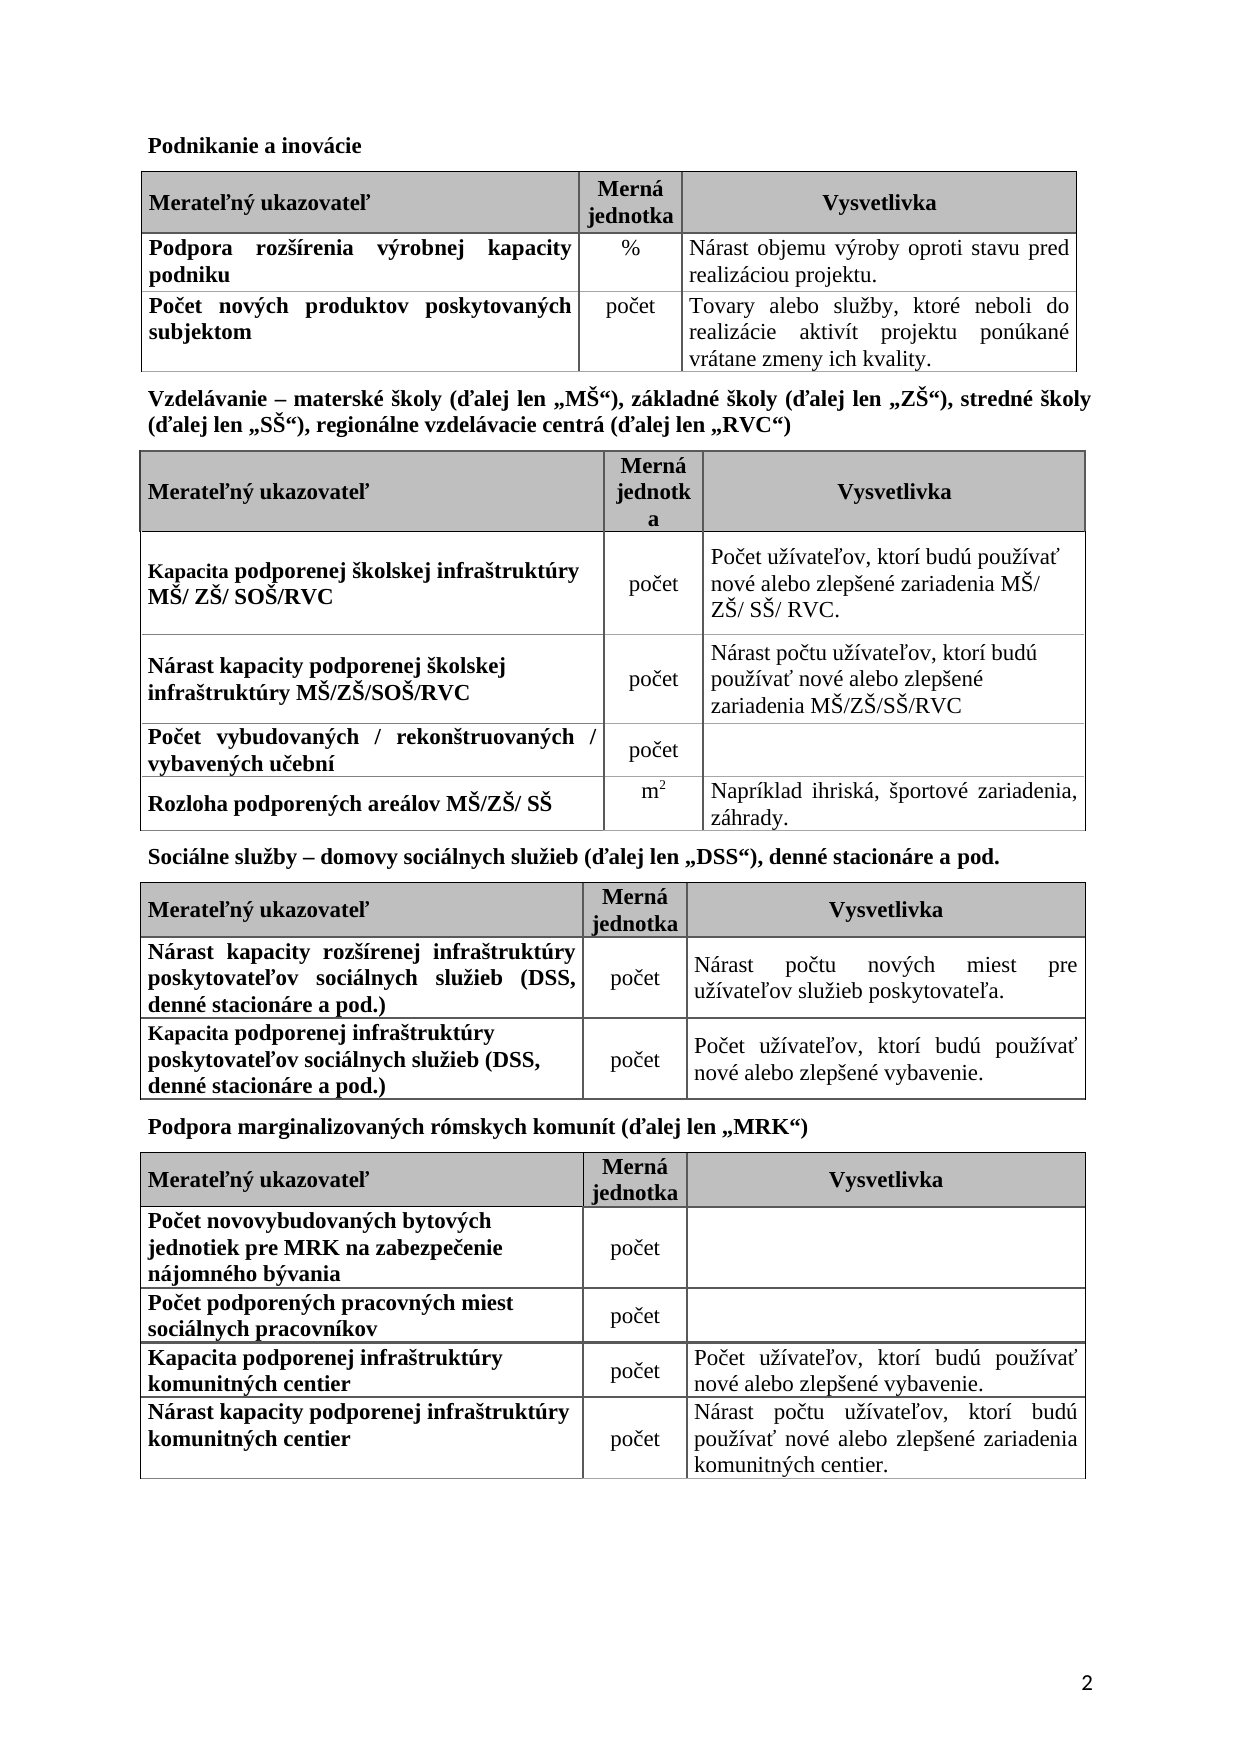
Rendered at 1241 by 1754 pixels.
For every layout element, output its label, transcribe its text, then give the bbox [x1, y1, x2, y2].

table_header Merateľný ukazovateľ [141, 452, 603, 531]
table_header Merateľný ukazovateľ [141, 883, 582, 936]
table_cell Nárast kapacity podporenej infraštruktúry komunitných centier [141, 1398, 582, 1477]
table_cell počet [605, 635, 702, 722]
table_cell počet [580, 292, 681, 371]
text Sociálne služby – domovy sociálnych služieb (ďalej len „DSS“), denné stacionáre a pod. [148, 843, 1093, 870]
table_cell počet [584, 1398, 686, 1477]
table_cell [704, 723, 1085, 776]
table_cell Počet užívateľov, ktorí budú používať nové alebo zlepšené zariadenia MŠ/ ZŠ/ SŠ/ RVC. [704, 532, 1085, 634]
text Vzdelávanie – materské školy (ďalej len „MŠ“), základné školy (ďalej len „ZŠ“), stredné školy (ďalej len „SŠ“), regionálne vzdelávacie centrá (ďalej len „RVC“) [148, 384, 1093, 437]
table_cell počet [584, 938, 686, 1017]
table_cell Nárast počtu užívateľov, ktorí budú používať nové alebo zlepšené zariadenia komunitných centier. [688, 1398, 1085, 1477]
table_header Vysvetlivka [704, 452, 1084, 531]
table_cell Nárast objemu výroby oproti stavu pred realizáciou projektu. [683, 234, 1076, 291]
table_cell Počet užívateľov, ktorí budú používať nové alebo zlepšené vybavenie. [688, 1344, 1085, 1396]
table_cell % [580, 234, 681, 291]
table_cell Kapacita podporenej školskej infraštruktúry MŠ/ ZŠ/ SOŠ/RVC [141, 532, 603, 634]
table_cell počet [584, 1344, 686, 1396]
table_cell Počet užívateľov, ktorí budú používať nové alebo zlepšené vybavenie. [688, 1019, 1085, 1098]
table_cell Počet novovybudovaných bytových jednotiek pre MRK na zabezpečenie nájomného bývania [141, 1207, 582, 1287]
table_cell Počet vybudovaných / rekonštruovaných / vybavených učební [141, 724, 603, 776]
table_cell Počet nových produktov poskytovaných subjektom [142, 292, 578, 371]
table_cell Nárast počtu užívateľov, ktorí budú používať nové alebo zlepšené zariadenia MŠ/ZŠ/SŠ/RVC [704, 634, 1085, 722]
table_cell Nárast počtu nových miest pre užívateľov služieb poskytovateľa. [688, 938, 1085, 1017]
table_header Vysvetlivka [683, 172, 1076, 232]
table_header Vysvetlivka [688, 883, 1085, 936]
text Podpora marginalizovaných rómskych komunít (ďalej len „MRK“) [148, 1113, 1093, 1139]
table_cell Rozloha podporených areálov MŠ/ZŠ/ SŠ [141, 777, 603, 830]
table_cell Nárast kapacity rozšírenej infraštruktúry poskytovateľov sociálnych služieb (DSS, denné stacionáre a pod.) [141, 938, 582, 1017]
table_cell [688, 1289, 1085, 1341]
table_cell Kapacita podporenej infraštruktúry komunitných centier [141, 1344, 582, 1396]
table_cell Nárast kapacity podporenej školskej infraštruktúry MŠ/ZŠ/SOŠ/RVC [141, 635, 603, 722]
table_header Merná jednotka [584, 883, 686, 936]
table_header Merná jednotka [580, 172, 681, 232]
table_cell m2 [605, 777, 702, 830]
table_cell počet [584, 1208, 686, 1287]
table_cell [688, 1208, 1085, 1287]
table_cell Podpora rozšírenia výrobnej kapacity podniku [142, 234, 578, 291]
table_header Merateľný ukazovateľ [141, 1153, 583, 1206]
table_header Merná jednotka [584, 1153, 686, 1206]
table_cell počet [584, 1019, 686, 1098]
table_cell počet [605, 532, 702, 634]
table_cell Počet podporených pracovných miest sociálnych pracovníkov [141, 1289, 582, 1341]
table_header Vysvetlivka [688, 1153, 1085, 1206]
text Podnikanie a inovácie [148, 132, 1093, 158]
table_cell Tovary alebo služby, ktoré neboli do realizácie aktivít projektu ponúkané vrátane zmeny ich kvality. [683, 292, 1076, 371]
table_cell Napríklad ihriská, športové zariadenia, záhrady. [704, 776, 1085, 830]
table_cell Kapacita podporenej infraštruktúry poskytovateľov sociálnych služieb (DSS, denné stacionáre a pod.) [141, 1019, 582, 1098]
table_header Merateľný ukazovateľ [142, 172, 578, 232]
table_cell počet [584, 1289, 686, 1341]
table_cell počet [605, 724, 702, 776]
table_header Merná jednotka [605, 452, 702, 531]
